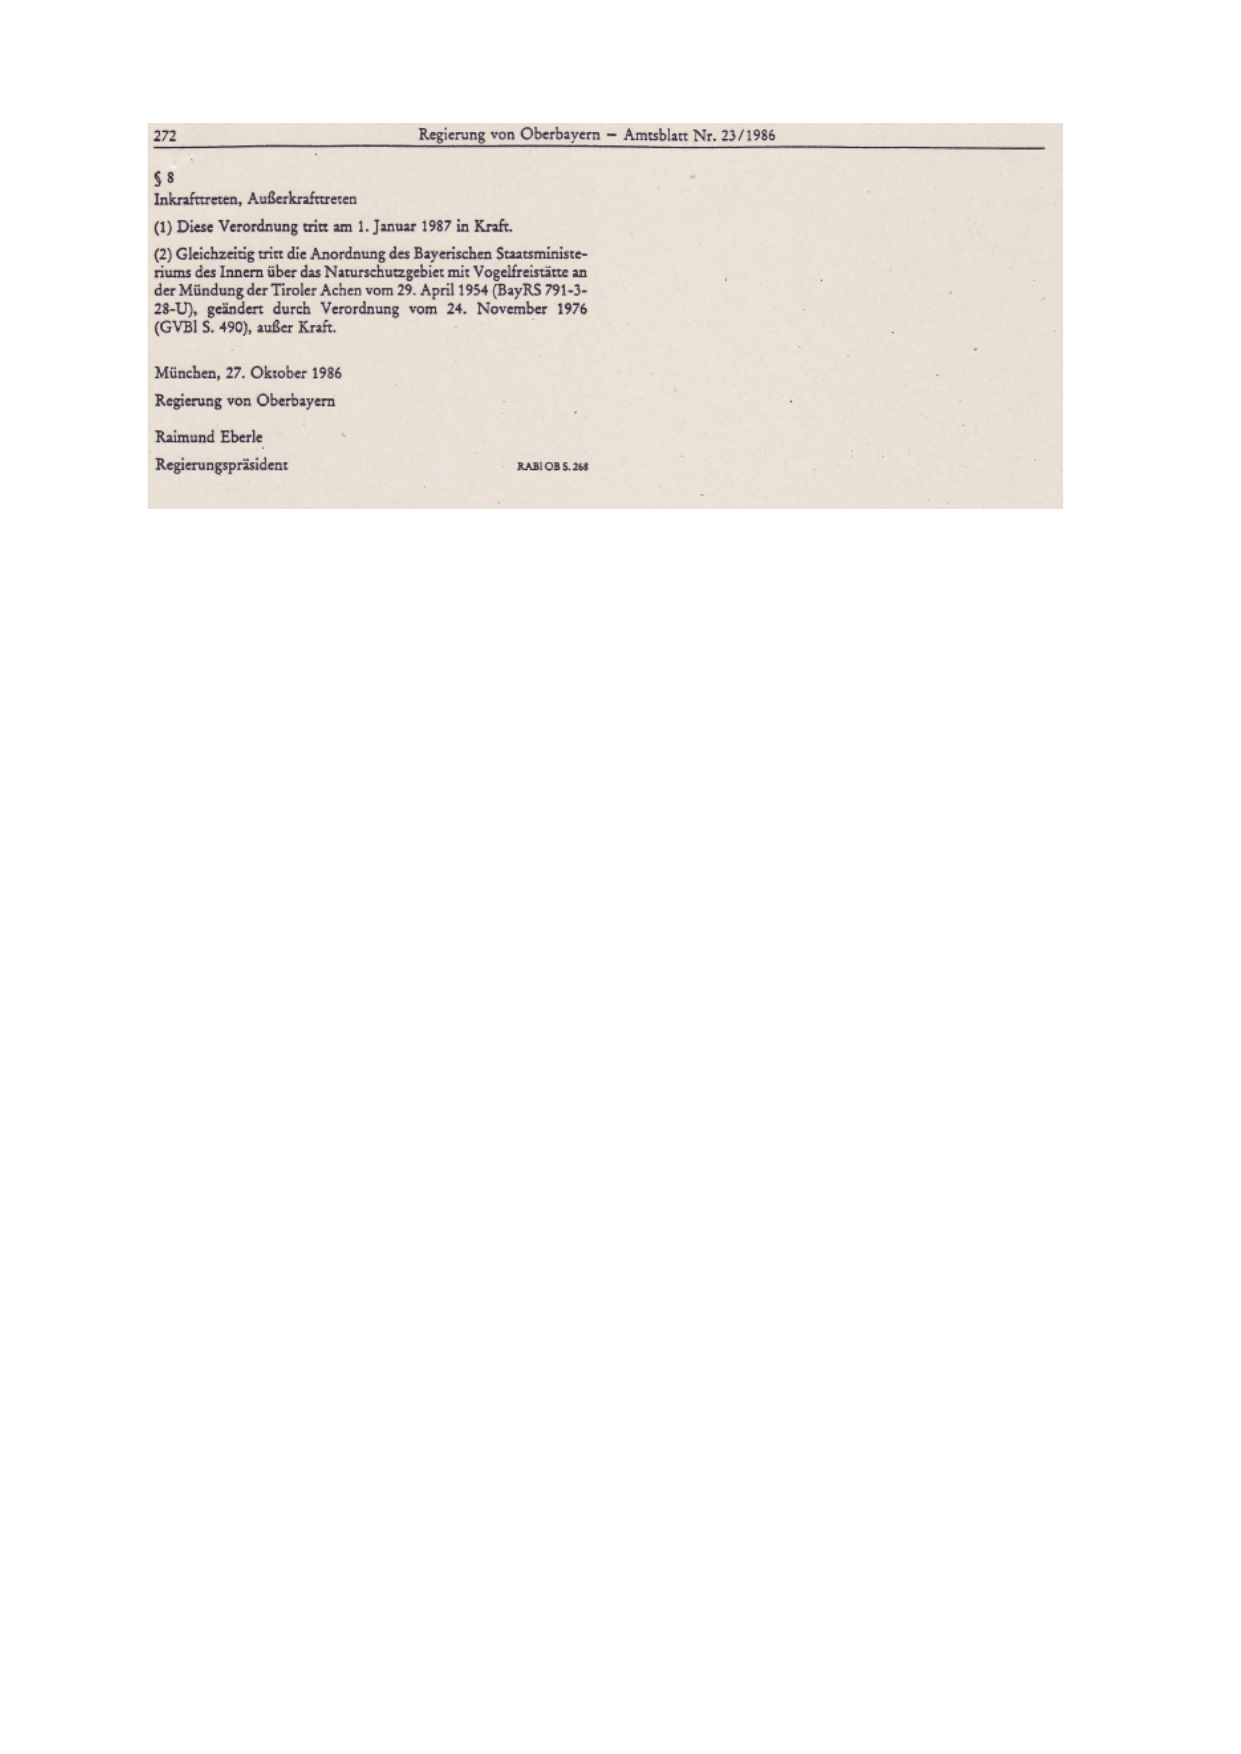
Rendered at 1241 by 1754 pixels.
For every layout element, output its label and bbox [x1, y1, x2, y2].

picture [147, 123, 1064, 509]
